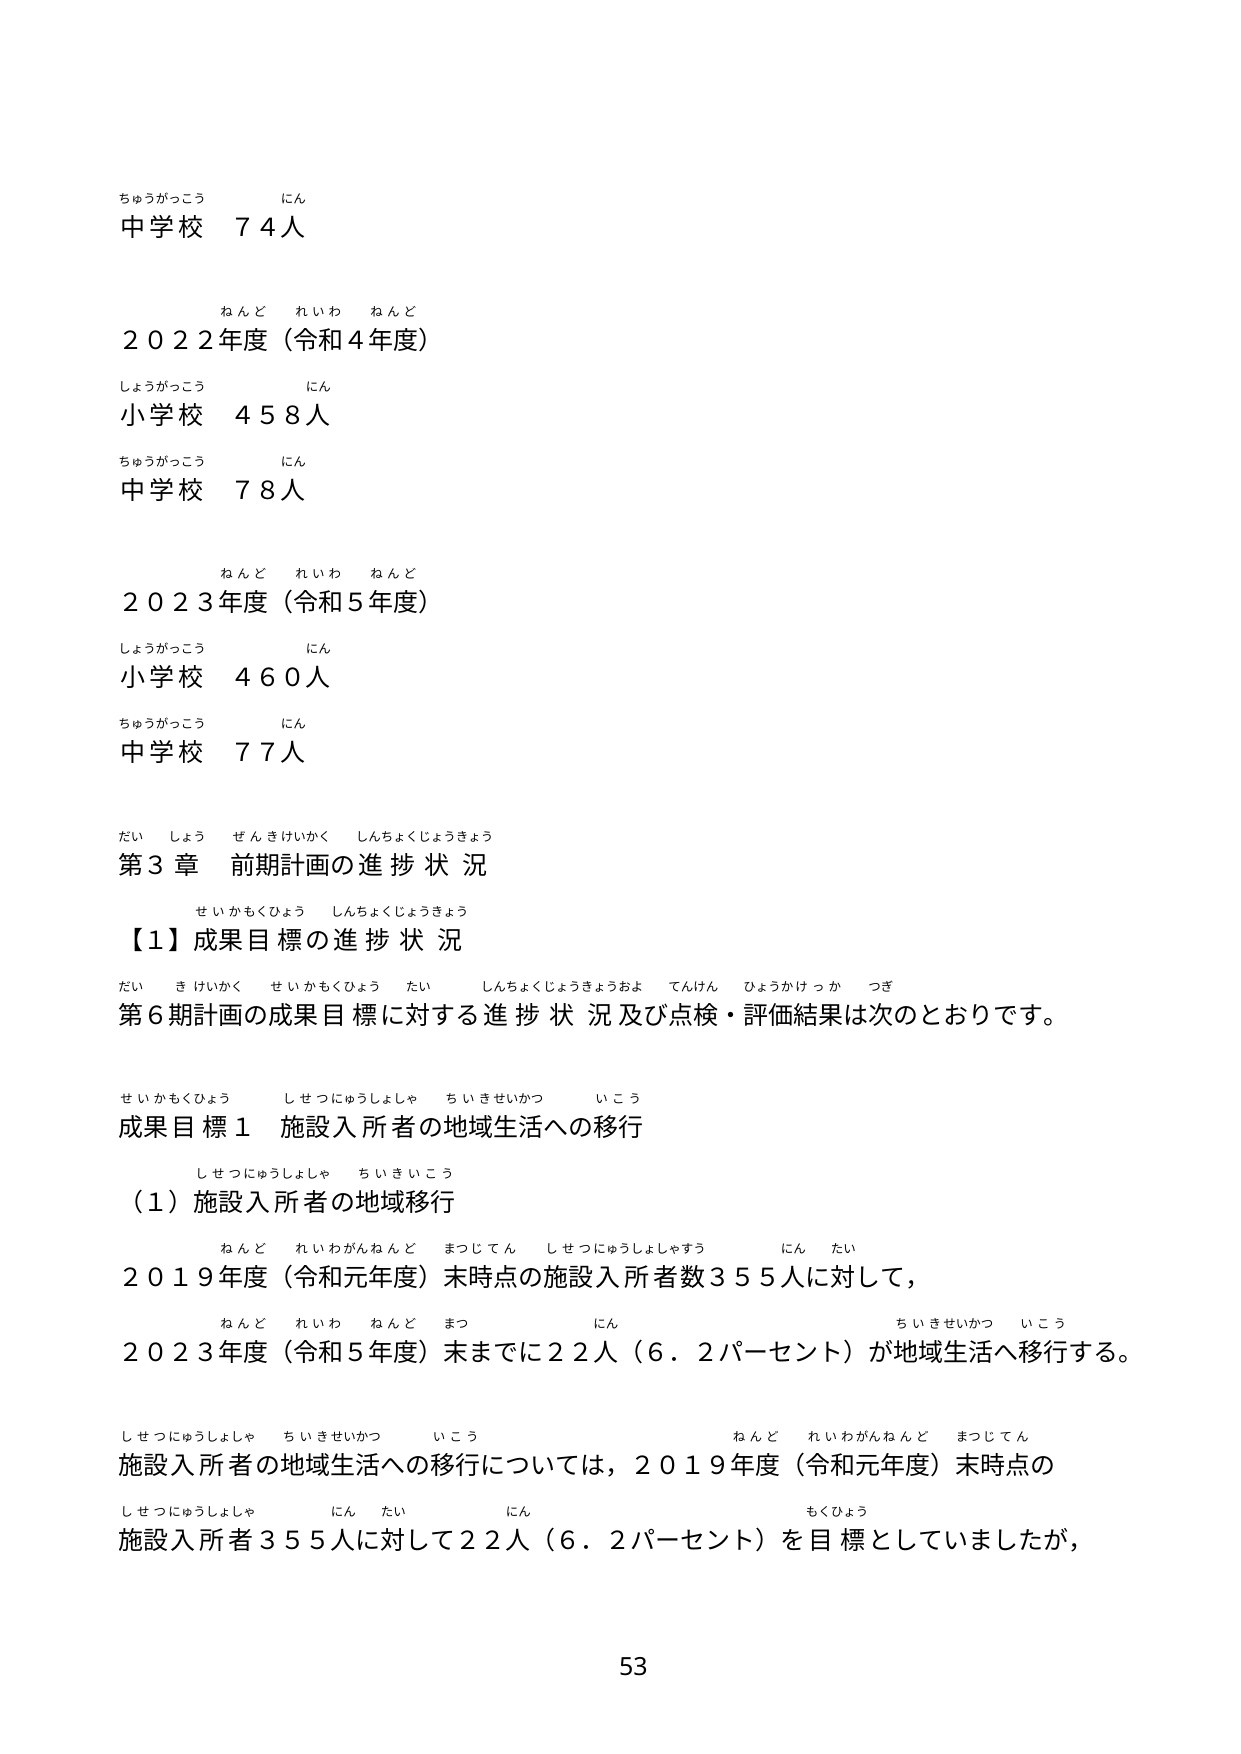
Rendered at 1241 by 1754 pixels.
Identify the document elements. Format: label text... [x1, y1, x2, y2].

text ３５５にして２２（６．２パーセント）をとしていましたが， [118, 1492, 1148, 1567]
text 【１】の [118, 892, 1148, 967]
text ２０２３（５） [118, 554, 1148, 629]
text ３ の [118, 817, 1148, 892]
text ６のにするび・はのとおりです。 [118, 967, 1148, 1042]
text ２０２３（５）までに２２（６．２パーセント）がへする。 [118, 1304, 1148, 1379]
text ２０２２（４） [118, 292, 1148, 367]
text （１）の [118, 1154, 1148, 1229]
text のへのについては，２０１９（）の [118, 1417, 1148, 1492]
text ４６０ [118, 629, 1148, 704]
text １ のへの [118, 1079, 1148, 1154]
text ２０１９（）の３５５にして， [118, 1229, 1148, 1304]
text ４５８ [118, 367, 1148, 442]
text ７８ [118, 442, 1148, 517]
text ７４ [118, 179, 1148, 254]
text ７７ [118, 704, 1148, 779]
